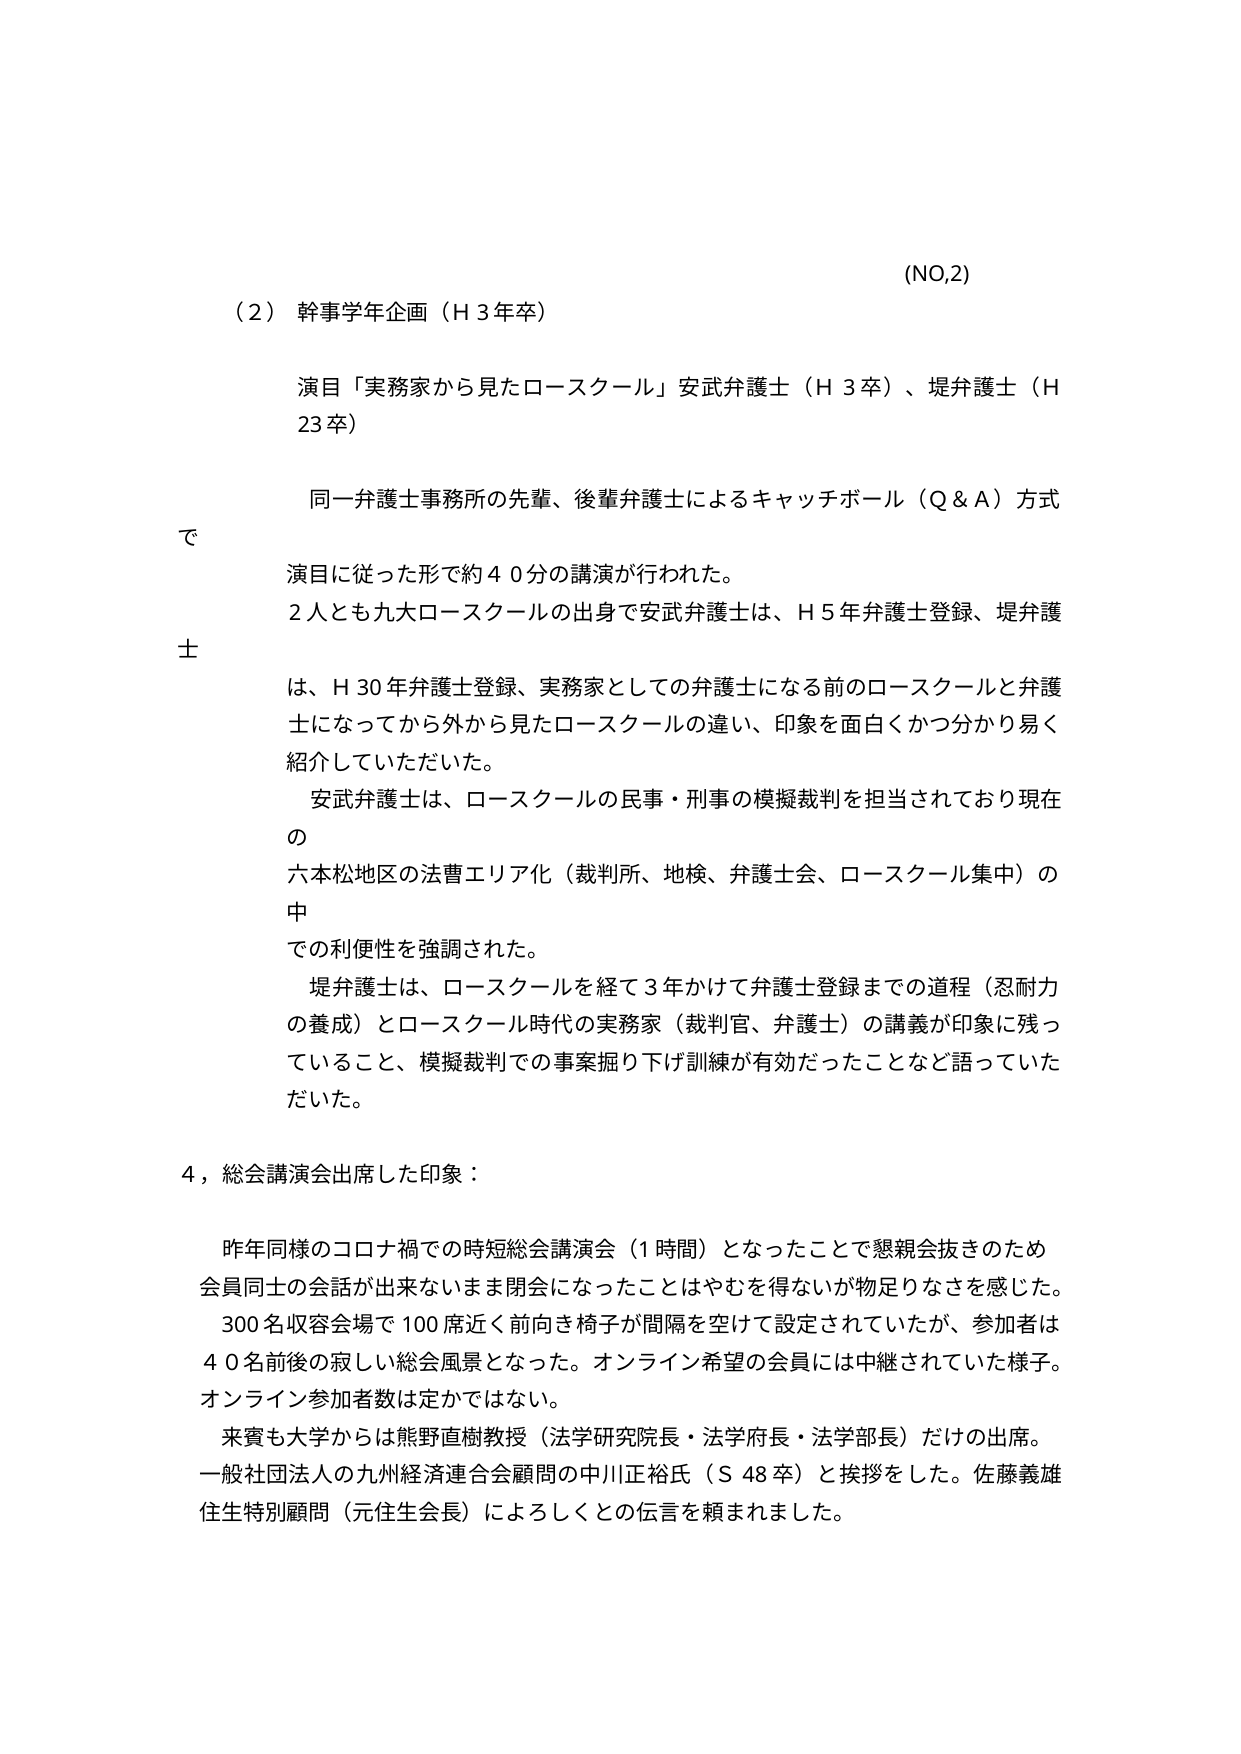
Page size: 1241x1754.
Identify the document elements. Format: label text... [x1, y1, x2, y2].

text 一般社団法人の九州経済連合会顧問の中川正裕氏（Ｓ48卒）と挨拶をした。佐藤義雄住生特別顧問（元住生会長）によろしくとの伝言を頼まれました。 [199, 1454, 1063, 1529]
text 堤弁護士は、ロースクールを経て３年かけて弁護士登録までの道程（忍耐力の養成）とロースクール時代の実務家（裁判官、弁護士）の講義が印象に残っていること、模擬裁判での事案掘り下げ訓練が有効だったことなど語っていただいた。 [177, 967, 1063, 1117]
list 幹事学年企画（Ｈ3年卒） [222, 292, 1063, 329]
text での利便性を強調された。 [177, 929, 1063, 967]
text 2人とも九大ロースクールの出身で安武弁護士は、Ｈ５年弁護士登録、堤弁護士 [177, 592, 1063, 667]
list 総会講演会出席した印象： [177, 1154, 1063, 1192]
text 来賓も大学からは熊野直樹教授（法学研究院長・法学府長・法学部長）だけの出席。 [177, 1417, 1063, 1454]
text 会員同士の会話が出来ないまま閉会になったことはやむを得ないが物足りなさを感じた。 [177, 1267, 1063, 1304]
text オンライン参加者数は定かではない。 [177, 1379, 1063, 1417]
text は、Ｈ30年弁護士登録、実務家としての弁護士になる前のロースクールと弁護 [177, 667, 1063, 704]
text (NO,2) [177, 254, 1063, 292]
text 同一弁護士事務所の先輩、後輩弁護士によるキャッチボール（Ｑ＆Ａ）方式で [177, 479, 1063, 554]
text 演目に従った形で約４0分の講演が行われた。 [177, 554, 1063, 592]
list 演目「実務家から見たロースクール」安武弁護士（Ｈ3卒）、堤弁護士（Ｈ23卒） [297, 367, 1063, 442]
text 士になってから外から見たロースクールの違い、印象を面白くかつ分かり易く紹介していただいた。 [177, 704, 1063, 779]
list 昨年同様のコロナ禍での時短総会講演会（1時間）となったことで懇親会抜きのため [222, 1229, 1063, 1267]
text 六本松地区の法曹エリア化（裁判所、地検、弁護士会、ロースクール集中）の中 [177, 854, 1063, 929]
text 安武弁護士は、ロースクールの民事・刑事の模擬裁判を担当されており現在の [177, 779, 1063, 854]
text 300名収容会場で100席近く前向き椅子が間隔を空けて設定されていたが、参加者は４０名前後の寂しい総会風景となった。オンライン希望の会員には中継されていた様子。 [177, 1304, 1063, 1379]
